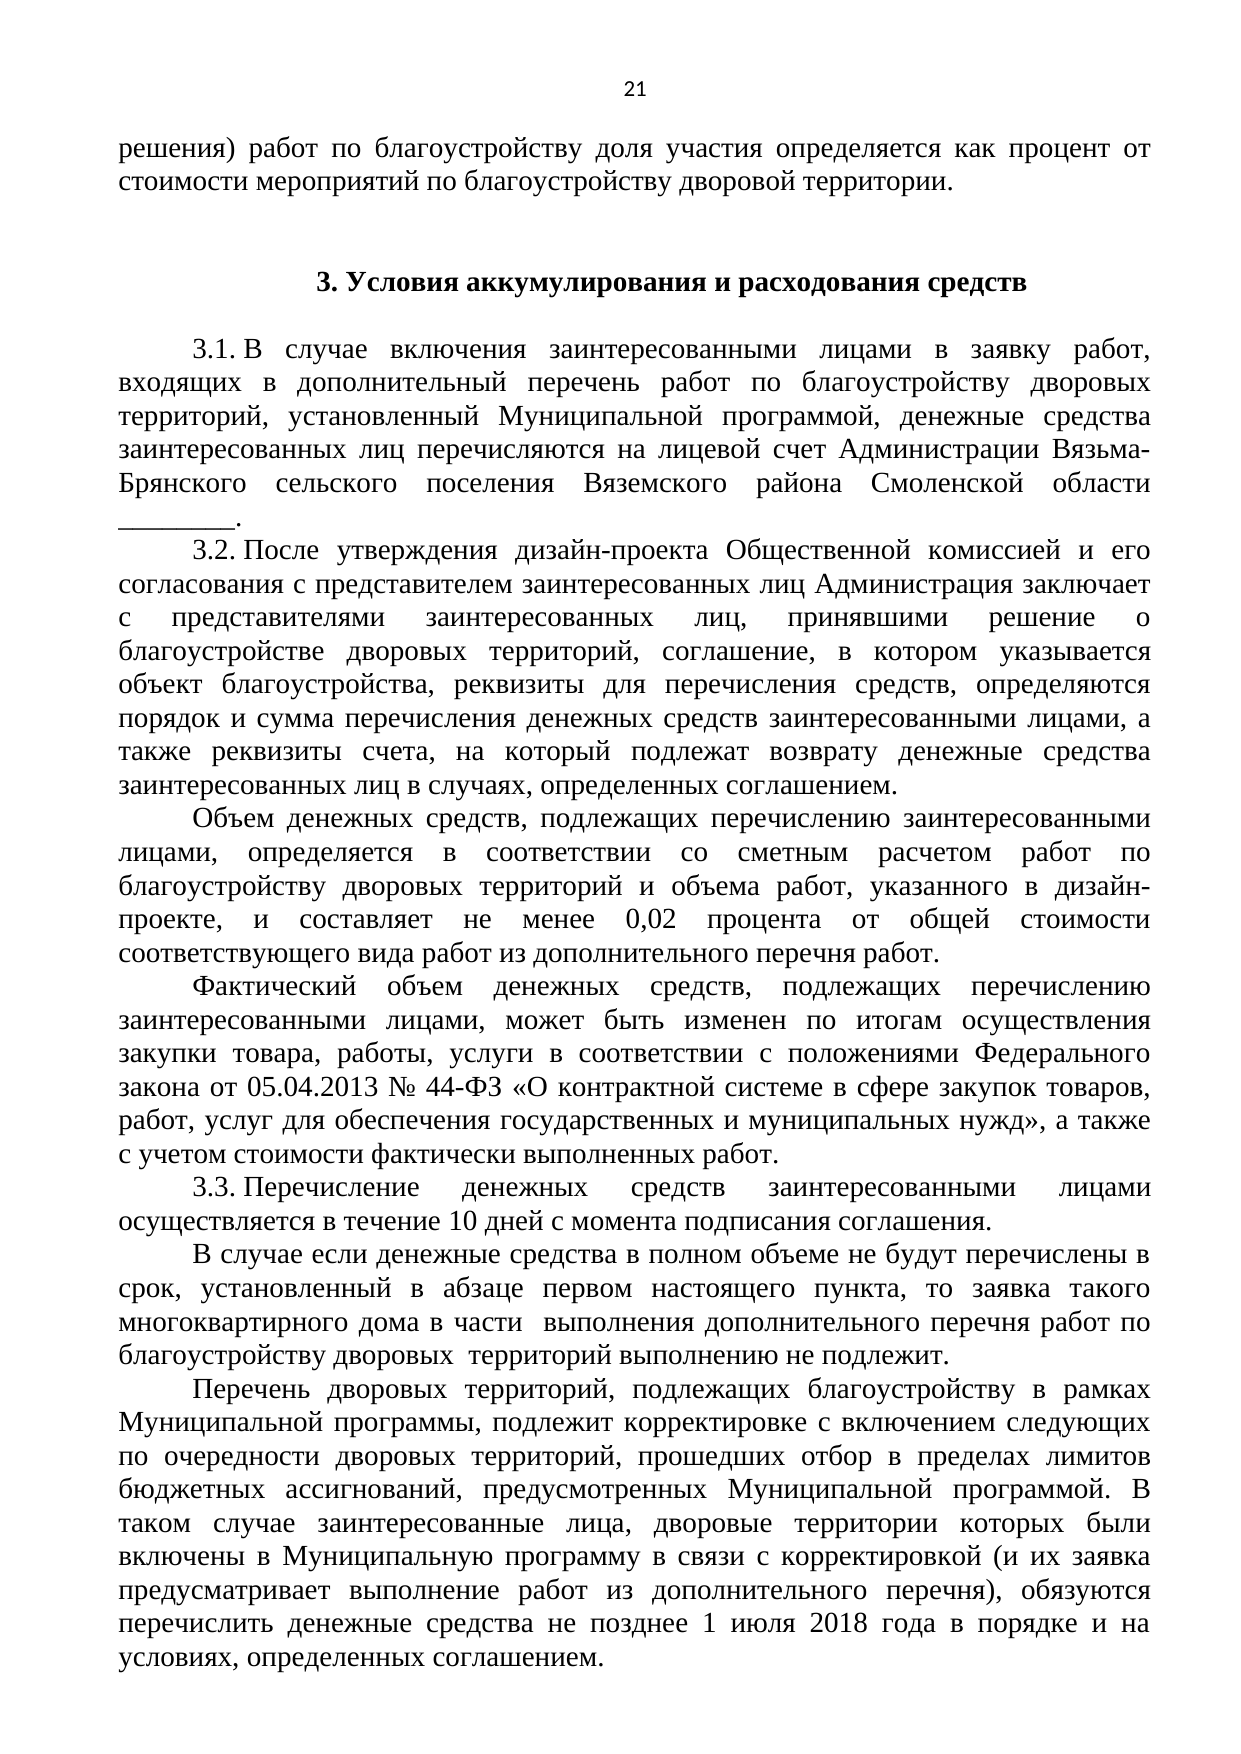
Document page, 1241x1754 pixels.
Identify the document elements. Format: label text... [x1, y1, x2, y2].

text Фактический объем денежных средств, подлежащих перечислению заинтересованными лицами, может быть изменен по итогам осуществления закупки товара, работы, услуги в соответствии с положениями Федерального закона от 05.04.2013 № 44-ФЗ «О контрактной системе в сфере закупок товаров, работ, услуг для обеспечения государственных и муниципальных нужд», а также с учетом стоимости фактически выполненных работ. [118, 968, 1152, 1169]
text 3.1. В случае включения заинтересованными лицами в заявку работ, входящих в дополнительный перечень работ по благоустройству дворовых территорий, установленный Муниципальной программой, денежные средства заинтересованных лиц перечисляются на лицевой счет Администрации Вязьма-Брянского сельского поселения Вяземского района Смоленской области ________. [118, 331, 1152, 532]
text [118, 130, 1152, 197]
text 3.3. Перечисление денежных средств заинтересованными лицами осуществляется в течение 10 дней с момента подписания соглашения. [118, 1169, 1152, 1237]
text 3.2. После утверждения дизайн-проекта Общественной комиссией и его согласования с представителем заинтересованных лиц Администрация заключает с представителями заинтересованных лиц, принявшими решение о благоустройстве дворовых территорий, соглашение, в котором указывается объект благоустройства, реквизиты для перечисления средств, определяются порядок и сумма перечисления денежных средств заинтересованными лицами, а также реквизиты счета, на который подлежат возврату денежные средства заинтересованных лиц в случаях, определенных соглашением. [118, 532, 1152, 801]
text В случае если денежные средства в полном объеме не будут перечислены в срок, установленный в абзаце первом настоящего пункта, то заявка такого многоквартирного дома в части выполнения дополнительного перечня работ по благоустройству дворовых территорий выполнению не подлежит. [118, 1237, 1152, 1371]
text Объем денежных средств, подлежащих перечислению заинтересованными лицами, определяется в соответствии со сметным расчетом работ по благоустройству дворовых территорий и объема работ, указанного в дизайн-проекте, и составляет не менее 0,02 процента от общей стоимости соответствующего вида работ из дополнительного перечня работ. [118, 801, 1152, 968]
text 3. Условия аккумулирования и расходования средств [118, 264, 1152, 297]
text Перечень дворовых территорий, подлежащих благоустройству в рамках Муниципальной программы, подлежит корректировке с включением следующих по очередности дворовых территорий, прошедших отбор в пределах лимитов бюджетных ассигнований, предусмотренных Муниципальной программой. В таком случае заинтересованные лица, дворовые территории которых были включены в Муниципальную программу в связи с корректировкой (и их заявка предусматривает выполнение работ из дополнительного перечня), обязуются перечислить денежные средства не позднее 1 июля 2018 года в порядке и на условиях, определенных соглашением. [118, 1371, 1152, 1673]
